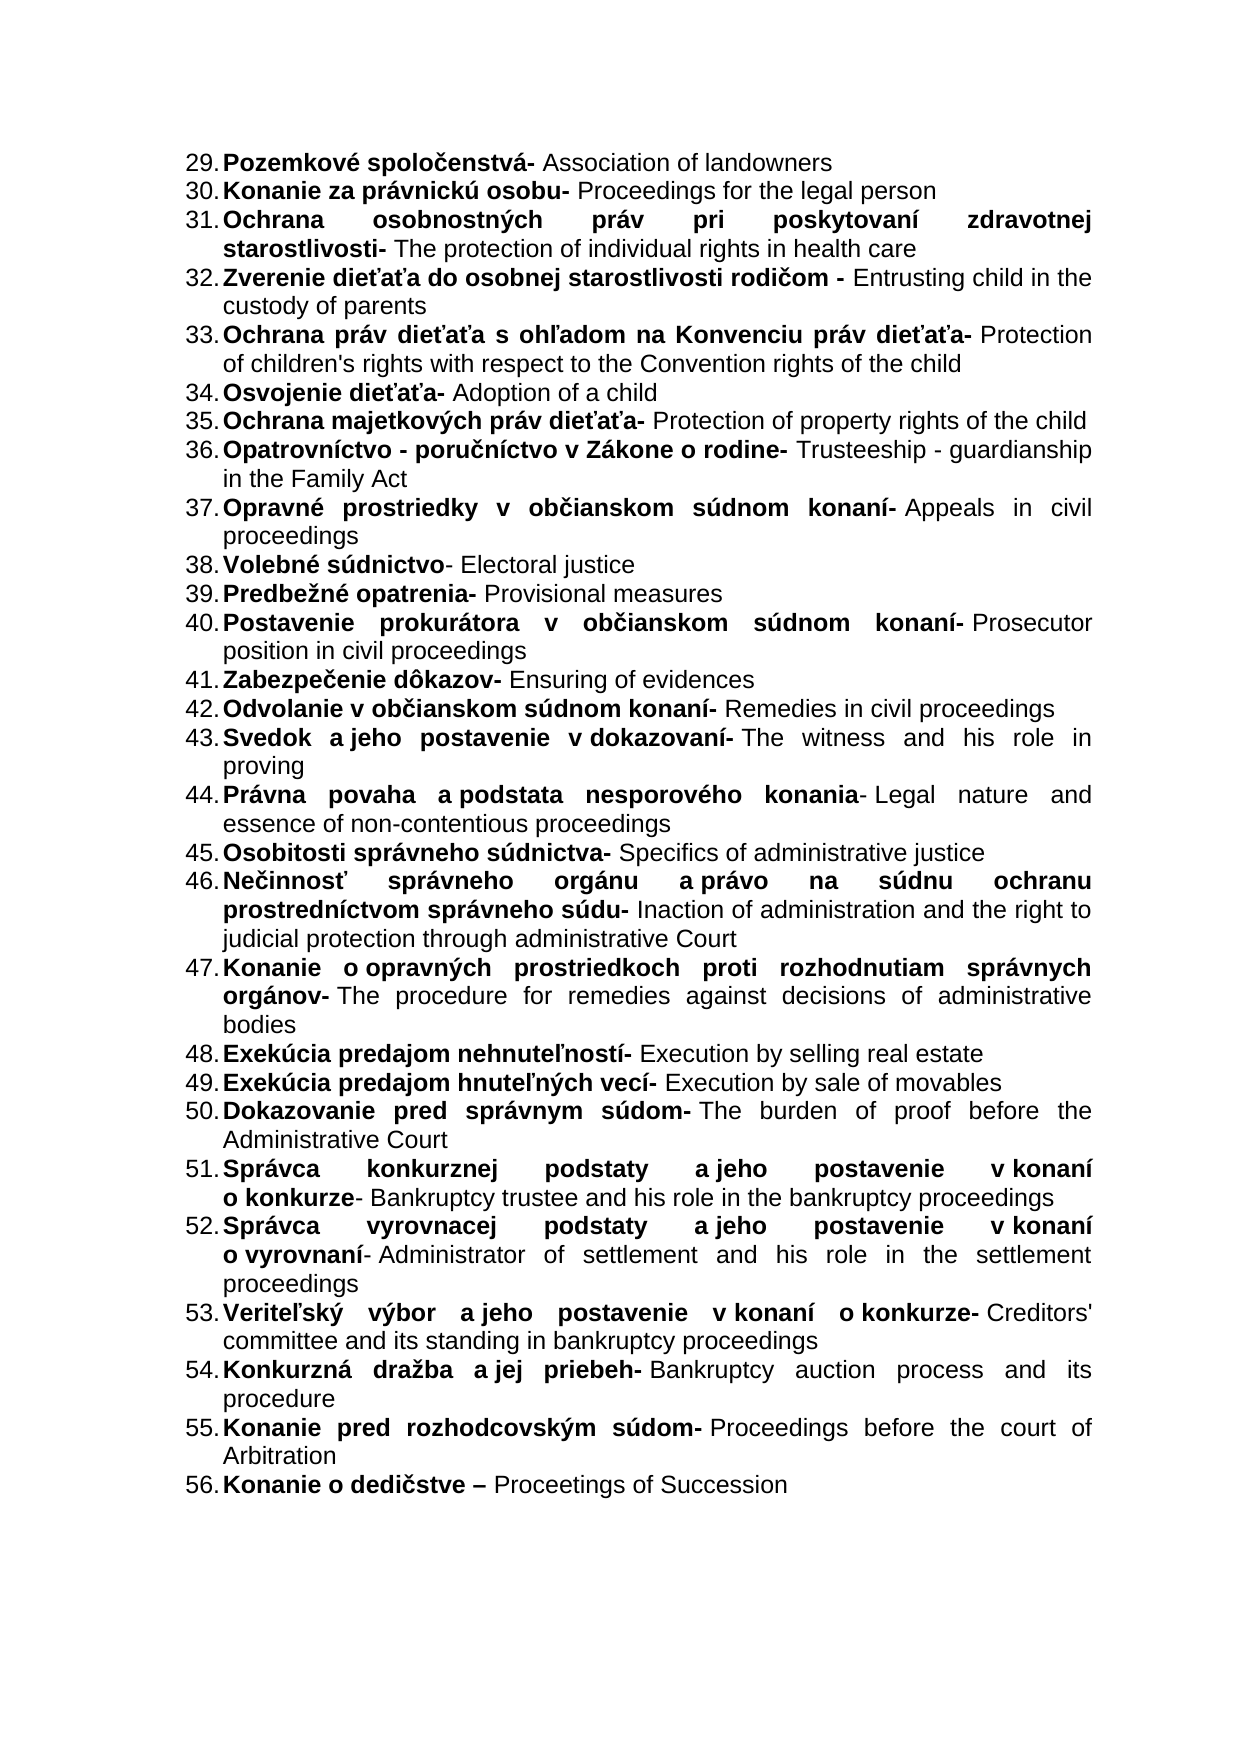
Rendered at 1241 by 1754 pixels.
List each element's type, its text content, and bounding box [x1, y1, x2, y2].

list Konkurzná dražba a jej priebeh- Bankruptcy auction process and its procedure [185, 1355, 1093, 1413]
list Správca konkurznej podstaty a jeho postavenie v konaní o konkurze- Bankruptcy trustee and his role in the bankruptcy proceedings [185, 1154, 1093, 1211]
list Konanie za právnickú osobu- Proceedings for the legal person [185, 176, 1093, 205]
list Zverenie dieťaťa do osobnej starostlivosti rodičom - Entrusting child in the custody of parents [185, 263, 1093, 320]
list Ochrana osobnostných práv pri poskytovaní zdravotnej starostlivosti- The protection of individual rights in health care [185, 205, 1093, 263]
list Svedok a jeho postavenie v dokazovaní- The witness and his role in proving [185, 723, 1093, 780]
list Predbežné opatrenia- Provisional measures [185, 579, 1093, 608]
list Exekúcia predajom hnuteľných vecí- Execution by sale of movables [185, 1068, 1093, 1096]
list Exekúcia predajom nehnuteľností- Execution by selling real estate [185, 1039, 1093, 1068]
list Opatrovníctvo - poručníctvo v Zákone o rodine- Trusteeship - guardianship in the Family Act [185, 435, 1093, 493]
list Ochrana práv dieťaťa s ohľadom na Konvenciu práv dieťaťa- Protection of children's rights with respect to the Convention rights of the child [185, 320, 1093, 378]
list Opravné prostriedky v občianskom súdnom konaní- Appeals in civil proceedings [185, 493, 1093, 550]
list Nečinnosť správneho orgánu a právo na súdnu ochranu prostredníctvom správneho súdu- Inaction of administration and the right to judicial protection through administrative Court [185, 866, 1093, 953]
list Zabezpečenie dôkazov- Ensuring of evidences [185, 665, 1093, 694]
list Dokazovanie pred správnym súdom- The burden of proof before the Administrative Court [185, 1096, 1093, 1154]
list Správca vyrovnacej podstaty a jeho postavenie v konaní o vyrovnaní- Administrator of settlement and his role in the settlement proceedings [185, 1211, 1093, 1298]
list Ochrana majetkových práv dieťaťa- Protection of property rights of the child [185, 406, 1093, 435]
list Pozemkové spoločenstvá- Association of landowners [185, 148, 1093, 176]
list Volebné súdnictvo- Electoral justice [185, 550, 1093, 579]
list Konanie pred rozhodcovským súdom- Proceedings before the court of Arbitration [185, 1413, 1093, 1470]
list Osvojenie dieťaťa- Adoption of a child [185, 378, 1093, 406]
list Právna povaha a podstata nesporového konania- Legal nature and essence of non-contentious proceedings [185, 780, 1093, 838]
list Konanie o opravných prostriedkoch proti rozhodnutiam správnych orgánov- The procedure for remedies against decisions of administrative bodies [185, 953, 1093, 1039]
list Odvolanie v občianskom súdnom konaní- Remedies in civil proceedings [185, 694, 1093, 723]
list Postavenie prokurátora v občianskom súdnom konaní- Prosecutor position in civil proceedings [185, 608, 1093, 665]
list Osobitosti správneho súdnictva- Specifics of administrative justice [185, 838, 1093, 866]
list Konanie o dedičstve – Proceetings of Succession [185, 1470, 1093, 1499]
list Veriteľský výbor a jeho postavenie v konaní o konkurze- Creditors' committee and its standing in bankruptcy proceedings [185, 1298, 1093, 1355]
